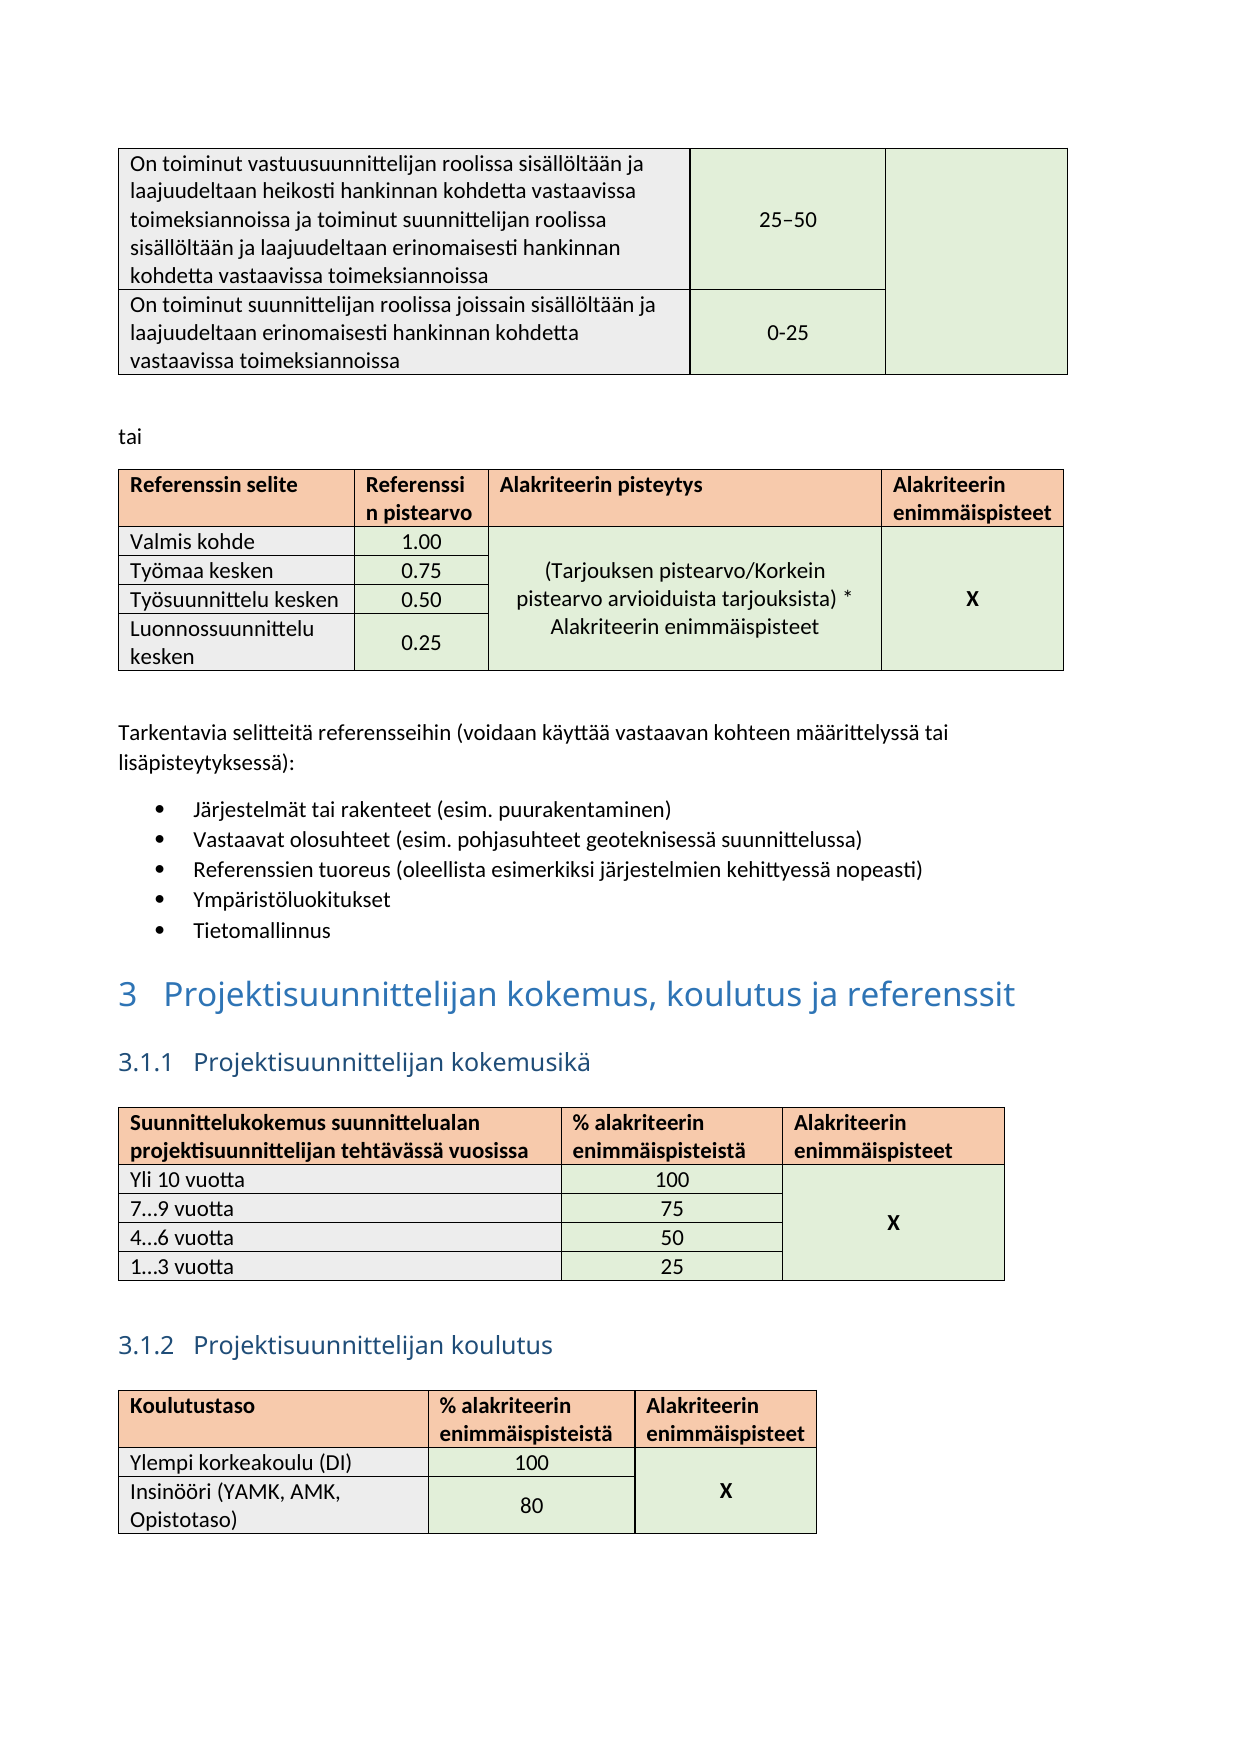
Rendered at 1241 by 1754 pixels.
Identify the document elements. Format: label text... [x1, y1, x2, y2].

table_header Suunnittelukokemus suunnittelualan projektisuunnittelijan tehtävässä vuosissa [119, 1108, 561, 1164]
table_cell 75 [562, 1194, 782, 1222]
subtitle Projektisuunnittelijan kokemusikä [118, 1045, 1122, 1079]
table_cell 7…9 vuotta [119, 1194, 561, 1222]
text tai [118, 422, 1122, 450]
table_cell Työmaa kesken [119, 556, 354, 584]
table_cell (Tarjouksen pistearvo/Korkein pistearvo arvioiduista tarjouksista) * Alakriteerin enimmäispisteet [489, 527, 881, 670]
table_cell 100 [429, 1448, 634, 1476]
table_cell X [882, 527, 1063, 670]
table_cell On toiminut vastuusuunnittelijan roolissa sisällöltään ja laajuudeltaan heikosti hankinnan kohdetta vastaavissa toimeksiannoissa ja toiminut suunnittelijan roolissa sisällöltään ja laajuudeltaan erinomaisesti hankinnan kohdetta vastaavissa toimeksiannoissa [119, 149, 689, 289]
table_cell X [636, 1448, 816, 1533]
table_cell Työsuunnittelu kesken [119, 585, 354, 613]
table_cell On toiminut suunnittelijan roolissa joissain sisällöltään ja laajuudeltaan erinomaisesti hankinnan kohdetta vastaavissa toimeksiannoissa [119, 290, 689, 374]
table_header Alakriteerin enimmäispisteet [636, 1391, 816, 1447]
subtitle Projektisuunnittelijan koulutus [118, 1328, 1122, 1362]
table_cell 50 [562, 1223, 782, 1251]
table_cell Valmis kohde [119, 527, 354, 555]
table_header Referenssin pistearvo [355, 470, 488, 526]
table_cell 4…6 vuotta [119, 1223, 561, 1251]
table_cell 0.75 [355, 556, 488, 584]
table_cell 80 [429, 1477, 634, 1533]
table_cell 0.50 [355, 585, 488, 613]
table_header % alakriteerin enimmäispisteistä [429, 1391, 634, 1447]
table_header Alakriteerin enimmäispisteet [882, 470, 1063, 526]
table_cell Insinööri (YAMK, AMK, Opistotaso) [119, 1477, 428, 1533]
table_cell Luonnossuunnittelu kesken [119, 614, 354, 670]
table_header Koulutustaso [119, 1391, 428, 1447]
table_cell 100 [562, 1165, 782, 1193]
list Referenssien tuoreus (oleellista esimerkiksi järjestelmien kehittyessä nopeasti) [156, 855, 1122, 883]
table_header % alakriteerin enimmäispisteistä [562, 1108, 782, 1164]
table_cell Ylempi korkeakoulu (DI) [119, 1448, 428, 1476]
table_cell 0-25 [691, 290, 885, 374]
subtitle Projektisuunnittelijan kokemus, koulutus ja referenssit [118, 971, 1122, 1016]
text Tarkentavia selitteitä referensseihin (voidaan käyttää vastaavan kohteen määrittelyssä tai lisäpisteytyksessä): [118, 718, 1122, 776]
list Tietomallinnus [156, 916, 1122, 944]
table_header Referenssin selite [119, 470, 354, 526]
table_cell Yli 10 vuotta [119, 1165, 561, 1193]
table_cell 1.00 [355, 527, 488, 555]
list Vastaavat olosuhteet (esim. pohjasuhteet geoteknisessä suunnittelussa) [156, 825, 1122, 853]
table_cell 1…3 vuotta [119, 1252, 561, 1280]
table_cell 25 [562, 1252, 782, 1280]
table_cell X [783, 1165, 1004, 1280]
table_cell 0.25 [355, 614, 488, 670]
list Ympäristöluokitukset [156, 886, 1122, 914]
table_cell 25–50 [691, 149, 885, 289]
table_header Alakriteerin enimmäispisteet [783, 1108, 1004, 1164]
list Järjestelmät tai rakenteet (esim. puurakentaminen) [156, 795, 1122, 823]
table_header Alakriteerin pisteytys [489, 470, 881, 526]
